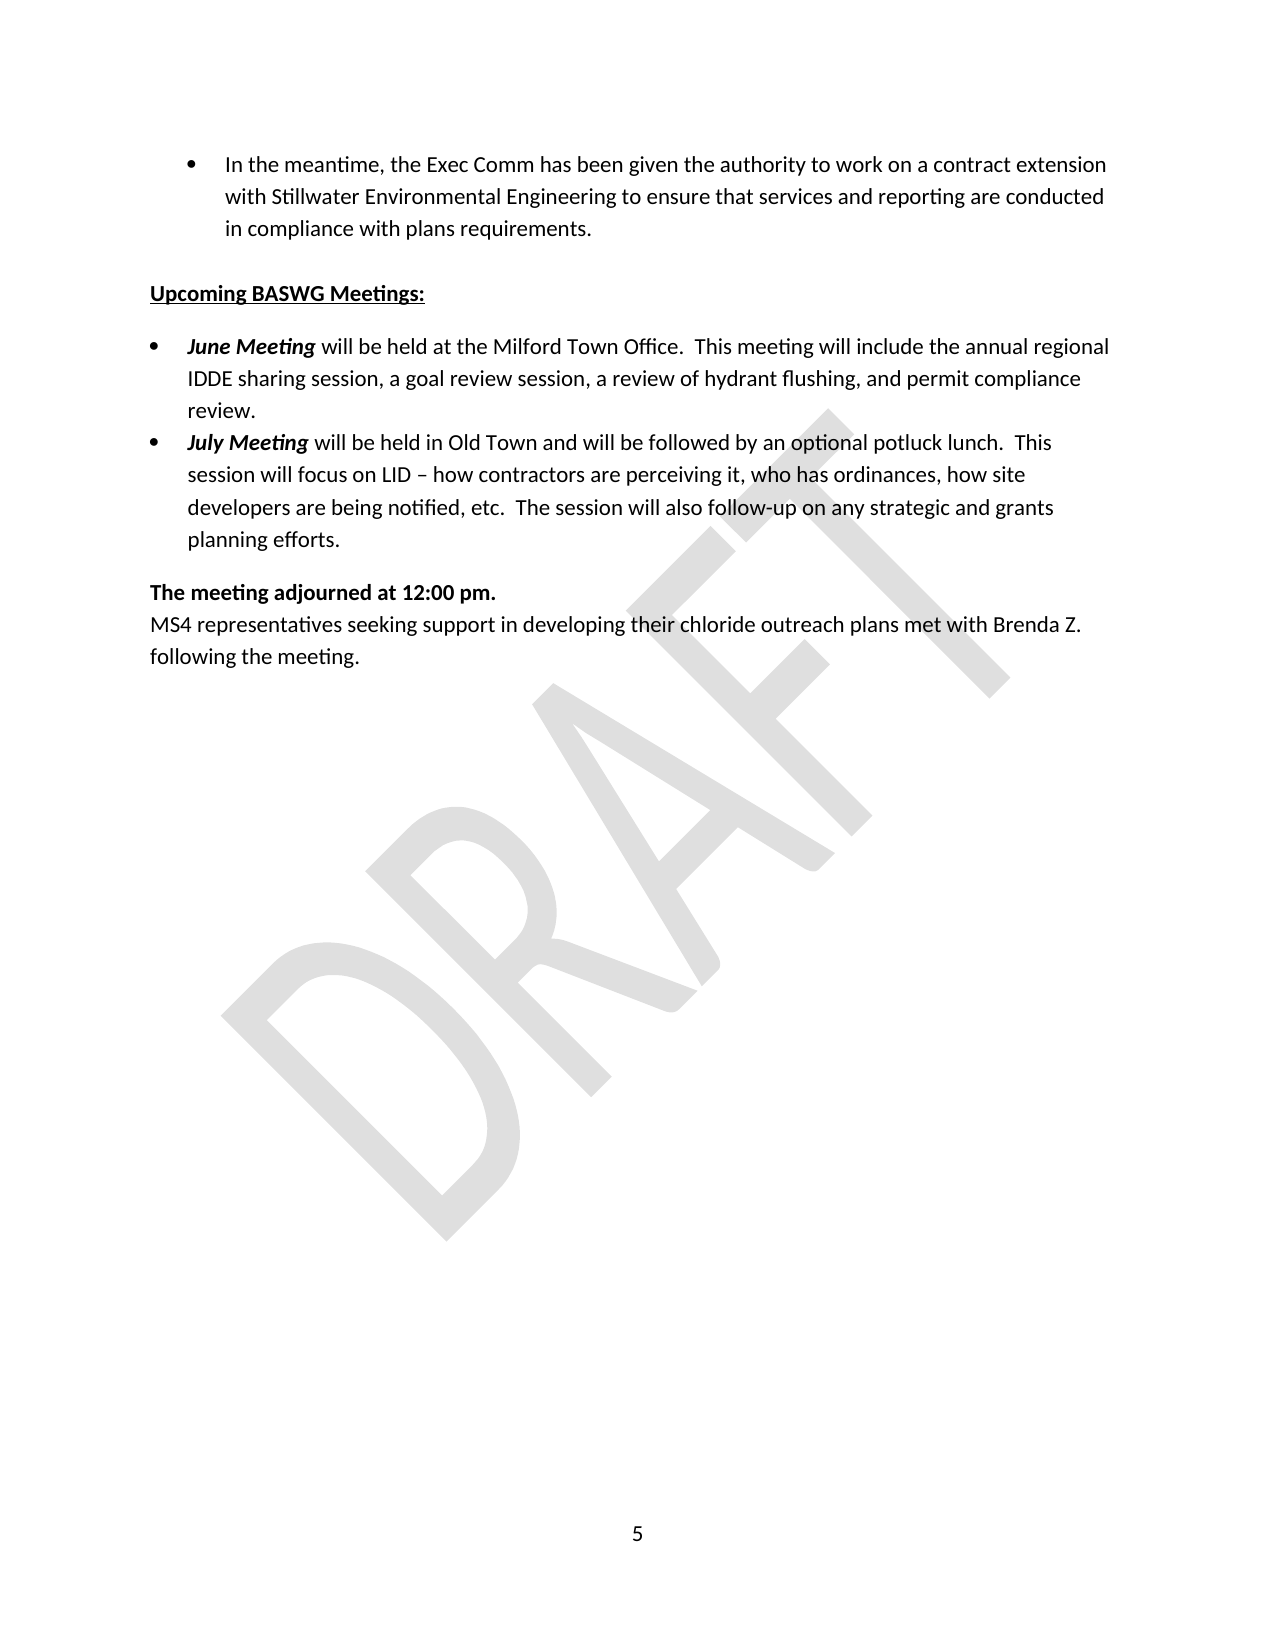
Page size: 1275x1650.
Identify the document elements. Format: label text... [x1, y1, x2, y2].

list June Meeting will be held at the Milford Town Office. This meeting will include the annual regional IDDE sharing session, a goal review session, a review of hydrant flushing, and permit compliance review. [150, 332, 1125, 424]
list In the meantime, the Exec Comm has been given the authority to work on a contract extension with Stillwater Environmental Engineering to ensure that services and reporting are conducted in compliance with plans requirements. [187, 150, 1125, 242]
text The meeting adjourned at 12:00 pm. [150, 578, 1125, 606]
list July Meeting will be held in Old Town and will be followed by an optional potluck lunch. This session will focus on LID – how contractors are perceiving it, who has ordinances, how site developers are being notified, etc. The session will also follow-up on any strategic and grants planning efforts. [150, 428, 1125, 553]
text MS4 representatives seeking support in developing their chloride outreach plans met with Brenda Z. following the meeting. [150, 610, 1125, 670]
text Upcoming BASWG Meetings: [150, 279, 1125, 307]
